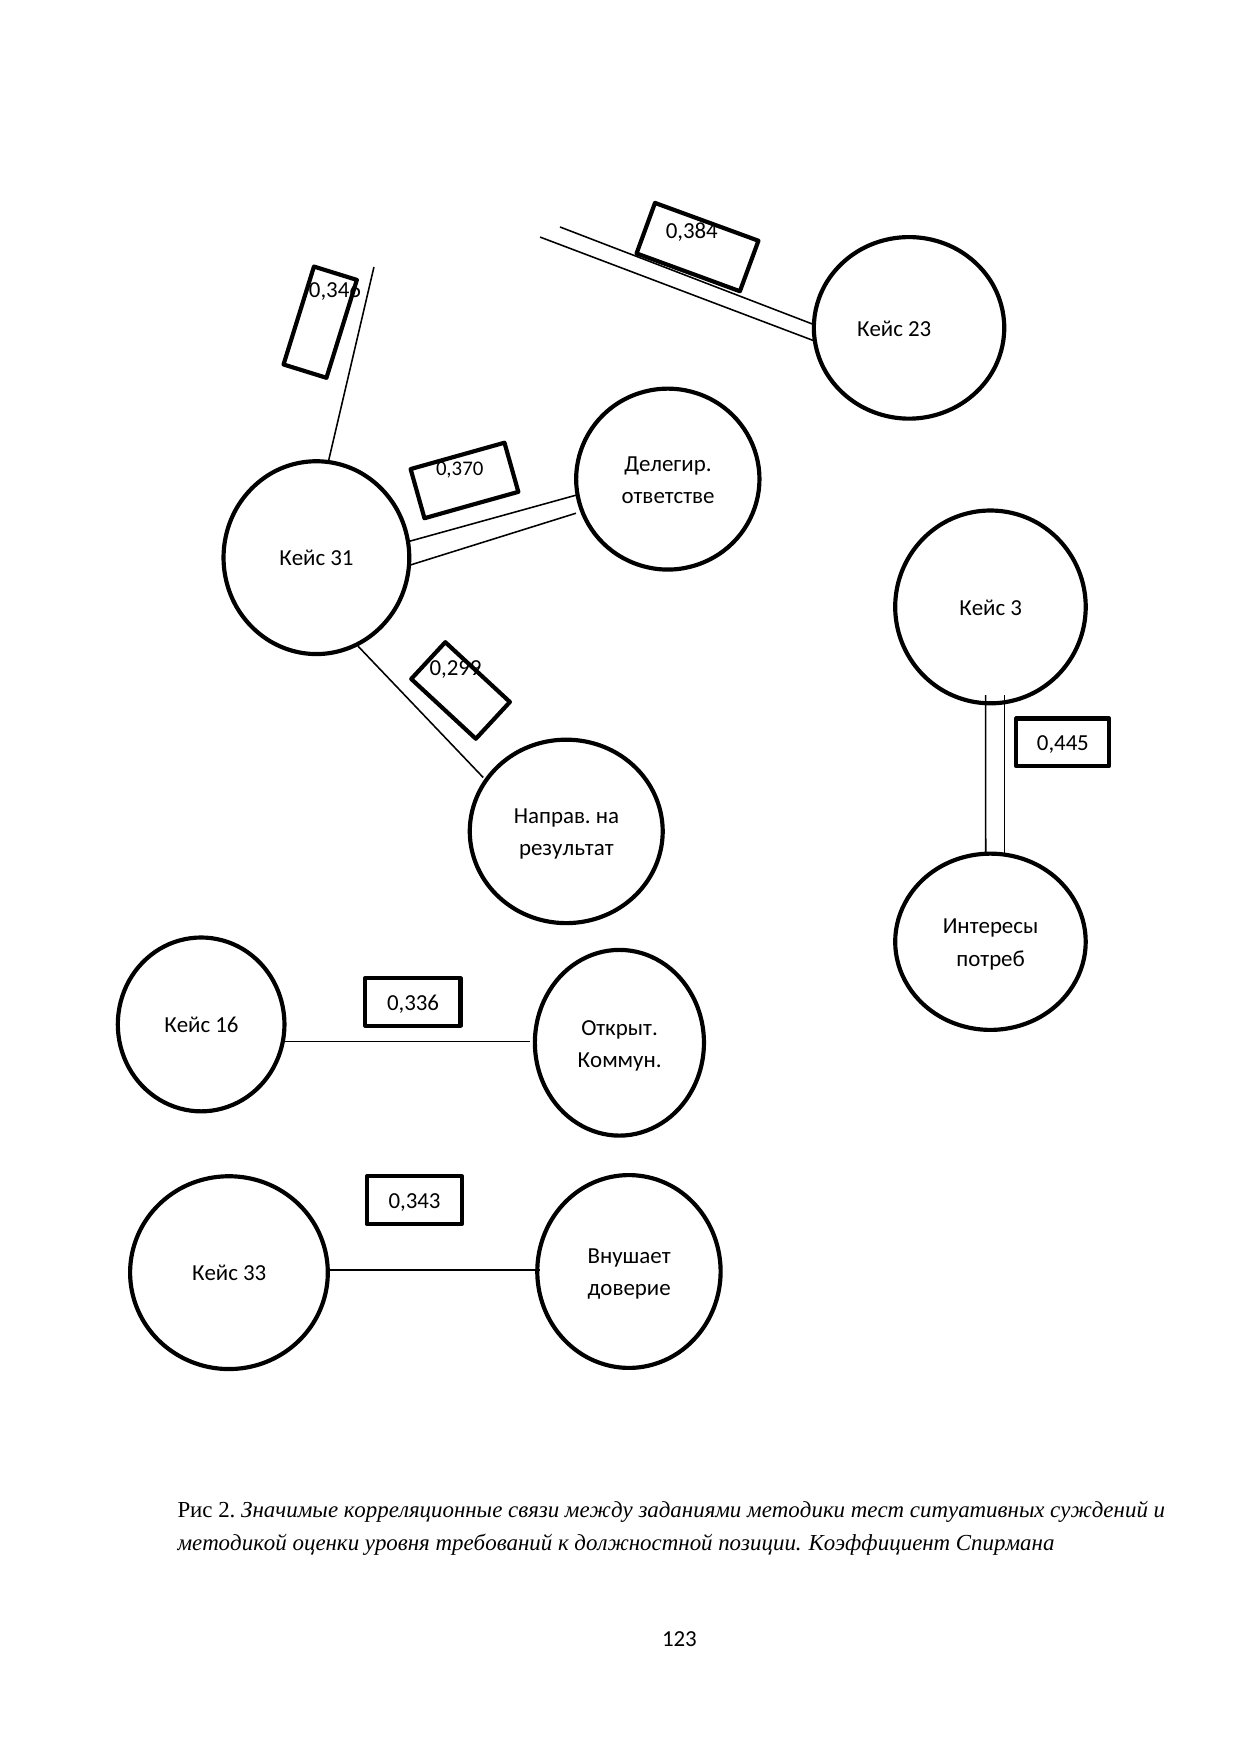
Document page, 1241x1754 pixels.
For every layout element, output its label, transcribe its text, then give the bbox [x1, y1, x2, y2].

text Рис 2. Значимые корреляционные связи между заданиями методики тест ситуативных суждений и методикой оценки уровня требований к должностной позиции. Коэффициент Спирмана [177, 1496, 1181, 1556]
